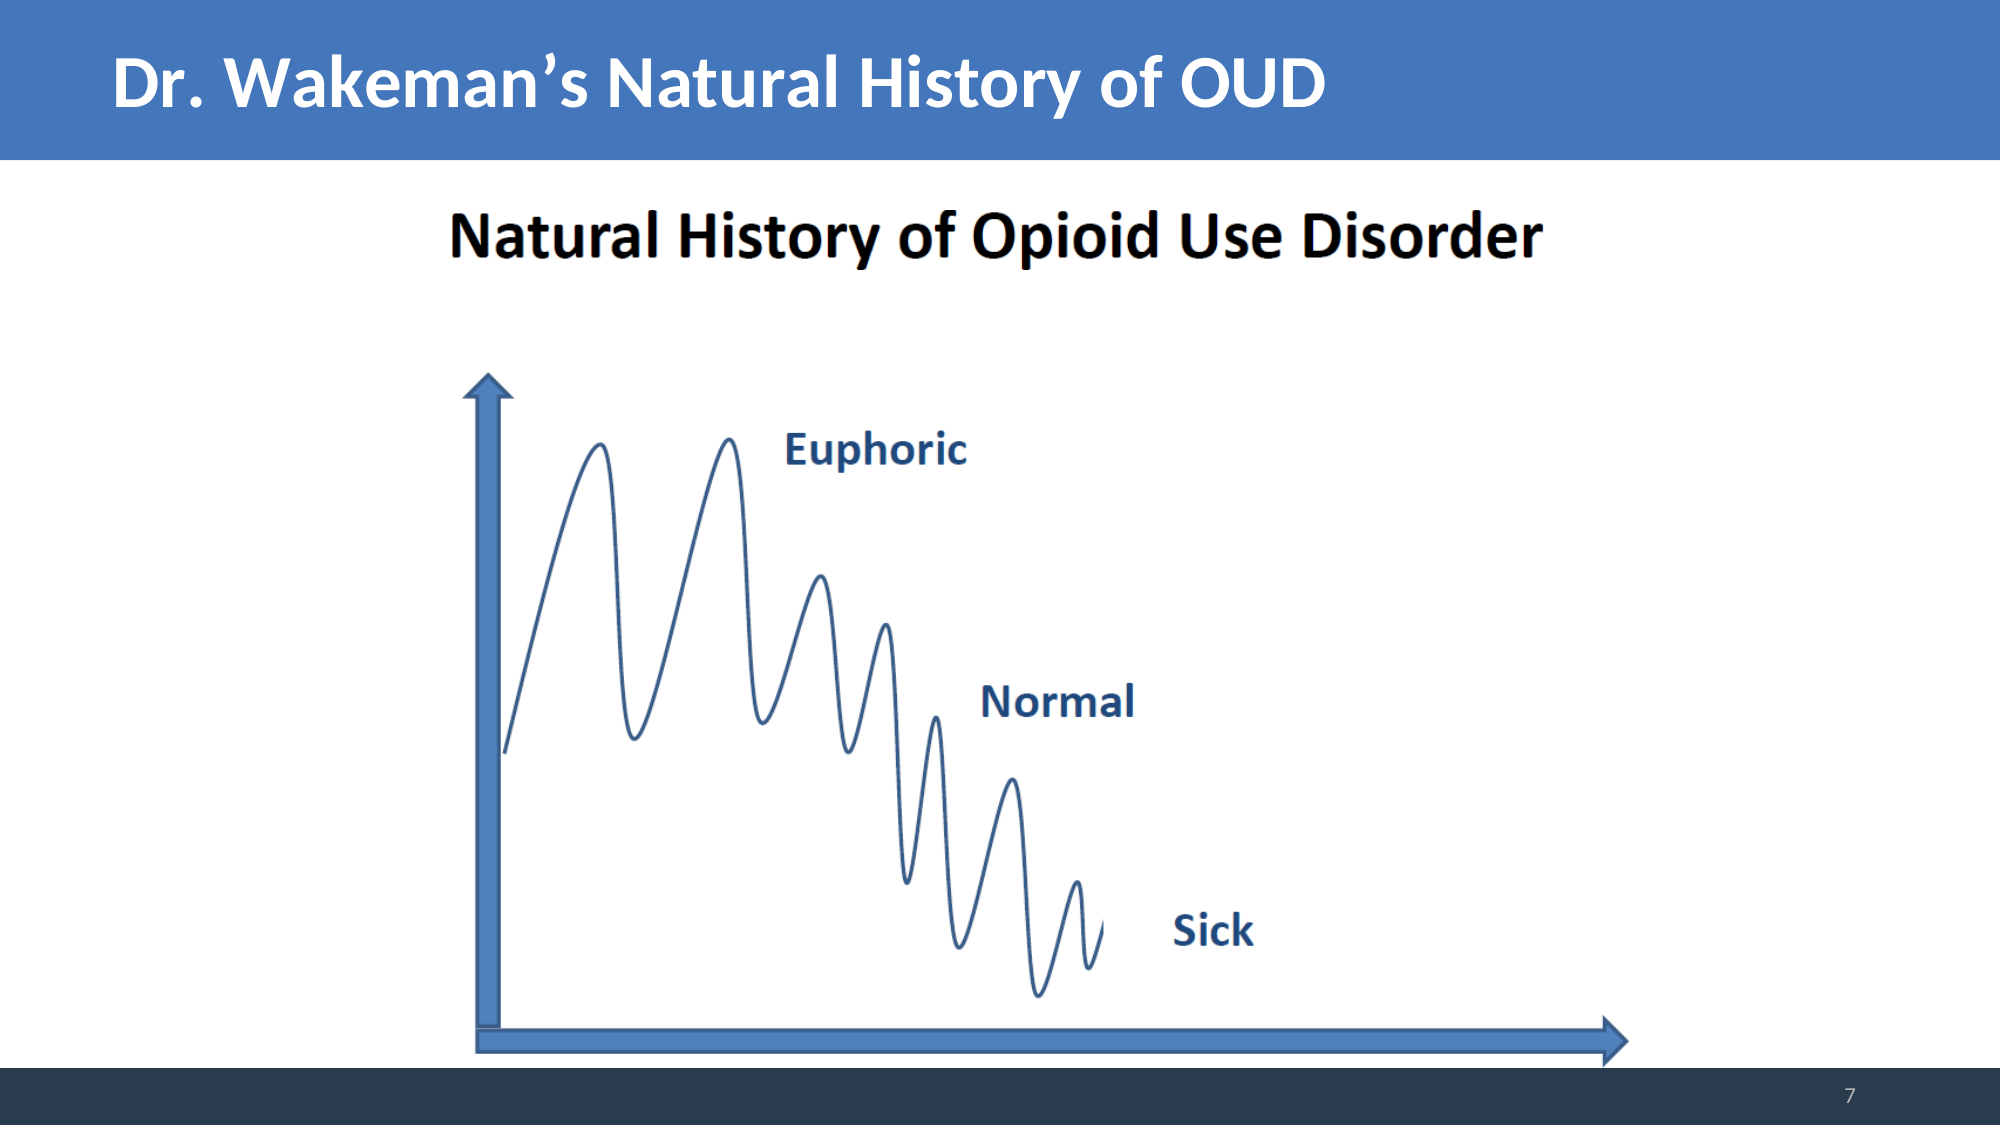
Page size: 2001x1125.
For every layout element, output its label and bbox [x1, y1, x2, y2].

picture [461, 372, 1630, 1068]
picture [452, 210, 1544, 270]
